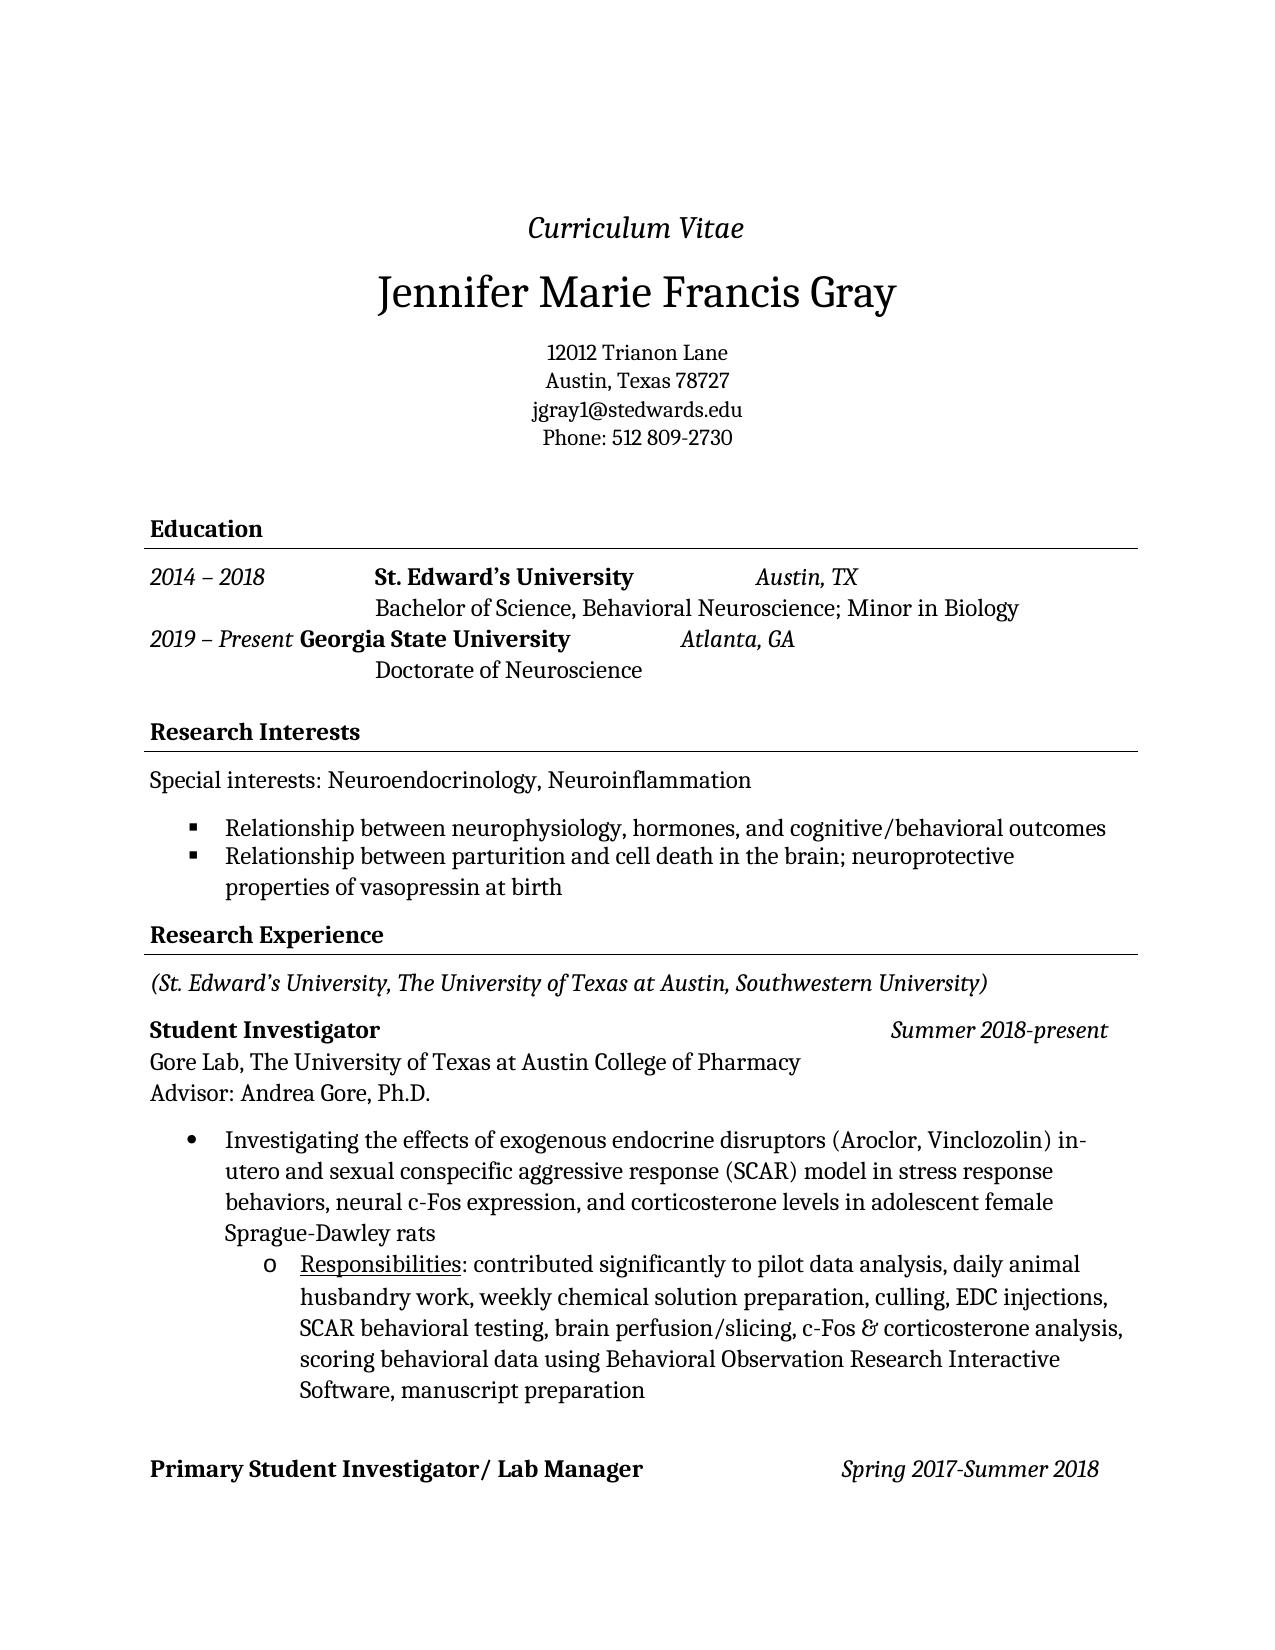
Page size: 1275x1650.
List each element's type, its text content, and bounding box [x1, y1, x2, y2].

text Bachelor of Science, Behavioral Neuroscience; Minor in Biology [300, 594, 1125, 623]
text Research Experience [150, 921, 1125, 950]
text Advisor: Andrea Gore, Ph.D. [150, 1078, 1125, 1107]
text Primary Student Investigator/ Lab Manager Spring 2017-Summer 2018 [150, 1454, 1125, 1483]
text Student Investigator Summer 2018-present [150, 1016, 1125, 1045]
text 2019 – Present Georgia State University Atlanta, GA [150, 625, 1125, 654]
list Relationship between parturition and cell death in the brain; neuroprotective properties of vasopressin at birth [187, 842, 1125, 902]
text Gore Lab, The University of Texas at Austin College of Pharmacy [150, 1047, 1125, 1076]
text (St. Edward’s University, The University of Texas at Austin, Southwestern University) [150, 969, 1125, 997]
text Curriculum Vitae [150, 211, 1125, 247]
text Education [150, 515, 1125, 544]
text 2014 – 2018 St. Edward’s University Austin, TX [150, 563, 1125, 592]
list Investigating the effects of exogenous endocrine disruptors (Aroclor, Vinclozolin) in-utero and sexual conspecific aggressive response (SCAR) model in stress response behaviors, neural c-Fos expression, and corticosterone levels in adolescent female Sprague-Dawley rats [187, 1126, 1125, 1248]
list Relationship between neurophysiology, hormones, and cognitive/behavioral outcomes [187, 813, 1125, 842]
text Research Interests [150, 718, 1125, 747]
text Special interests: Neuroendocrinology, Neuroinflammation [150, 766, 1125, 794]
list Responsibilities: contributed significantly to pilot data analysis, daily animal husbandry work, weekly chemical solution preparation, culling, EDC injections, SCAR behavioral testing, brain perfusion/slicing, c-Fos & corticosterone analysis, scoring behavioral data using Behavioral Observation Research Interactive Software, manuscript preparation [262, 1250, 1125, 1404]
text 12012 Trianon Lane Austin, Texas 78727 jgray1@stedwards.edu Phone: 512 809-2730 [150, 339, 1125, 451]
text Doctorate of Neuroscience [300, 656, 1125, 685]
text Jennifer Marie Francis Gray [150, 266, 1125, 319]
